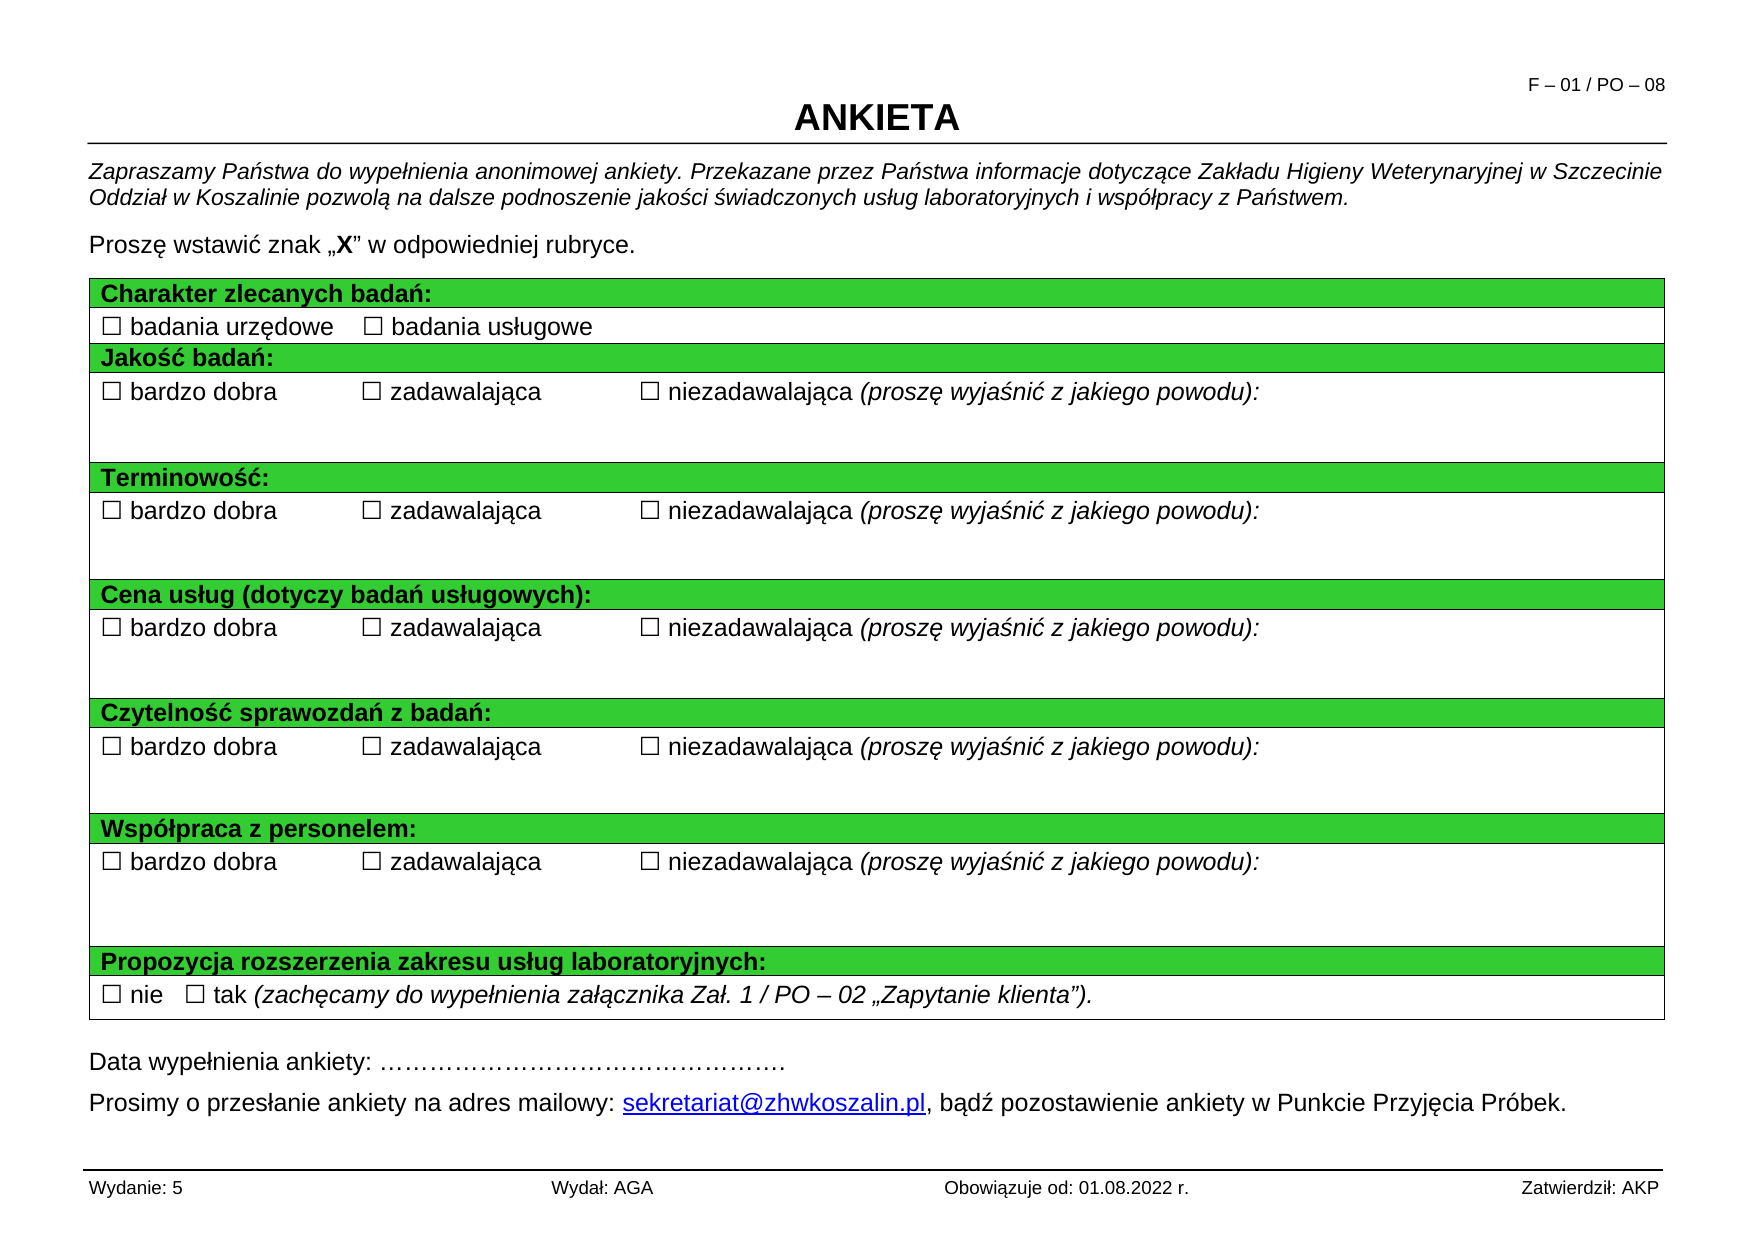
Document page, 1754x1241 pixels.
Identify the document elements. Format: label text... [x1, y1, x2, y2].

table_cell Cena usług (dotyczy badań usługowych): [90, 580, 1664, 609]
table_cell bardzo dobra zadawalająca niezadawalająca (proszę wyjaśnić z jakiego powodu): [90, 610, 1664, 697]
table_cell bardzo dobra zadawalająca niezadawalająca (proszę wyjaśnić z jakiego powodu): [90, 844, 1664, 946]
text Proszę wstawić znak „X” w odpowiedniej rubryce. [89, 229, 1665, 258]
table_cell Jakość badań: [90, 344, 1664, 372]
table_cell nie tak (zachęcamy do wypełnienia załącznika Zał. 1 / PO – 02 „Zapytanie klienta”). [90, 976, 1664, 1019]
text Prosimy o przesłanie ankiety na adres mailowy: sekretariat@zhwkoszalin.pl, bądź pozostawienie ankiety w Punkcie Przyjęcia Próbek. [89, 1088, 1665, 1117]
text Zapraszamy Państwa do wypełnienia anonimowej ankiety. Przekazane przez Państwa informacje dotyczące Zakładu Higieny Weterynaryjnej w Szczecinie Oddział w Koszalinie pozwolą na dalsze podnoszenie jakości świadczonych usług laboratoryjnych i współpracy z Państwem. [89, 158, 1665, 210]
text Data wypełnienia ankiety: …………………………………………. [89, 1047, 1665, 1076]
table_cell bardzo dobra zadawalająca niezadawalająca (proszę wyjaśnić z jakiego powodu): [90, 373, 1664, 462]
table_cell Terminowość: [90, 463, 1664, 492]
table_cell Współpraca z personelem: [90, 814, 1664, 843]
table_cell bardzo dobra zadawalająca niezadawalająca (proszę wyjaśnić z jakiego powodu): [90, 728, 1664, 813]
table_cell badania urzędowe badania usługowe [90, 308, 1664, 342]
table_header Charakter zlecanych badań: [90, 279, 1664, 307]
table_cell Propozycja rozszerzenia zakresu usług laboratoryjnych: [90, 947, 1664, 975]
table_cell Czytelność sprawozdań z badań: [90, 699, 1664, 727]
table_cell bardzo dobra zadawalająca niezadawalająca (proszę wyjaśnić z jakiego powodu): [90, 493, 1664, 579]
